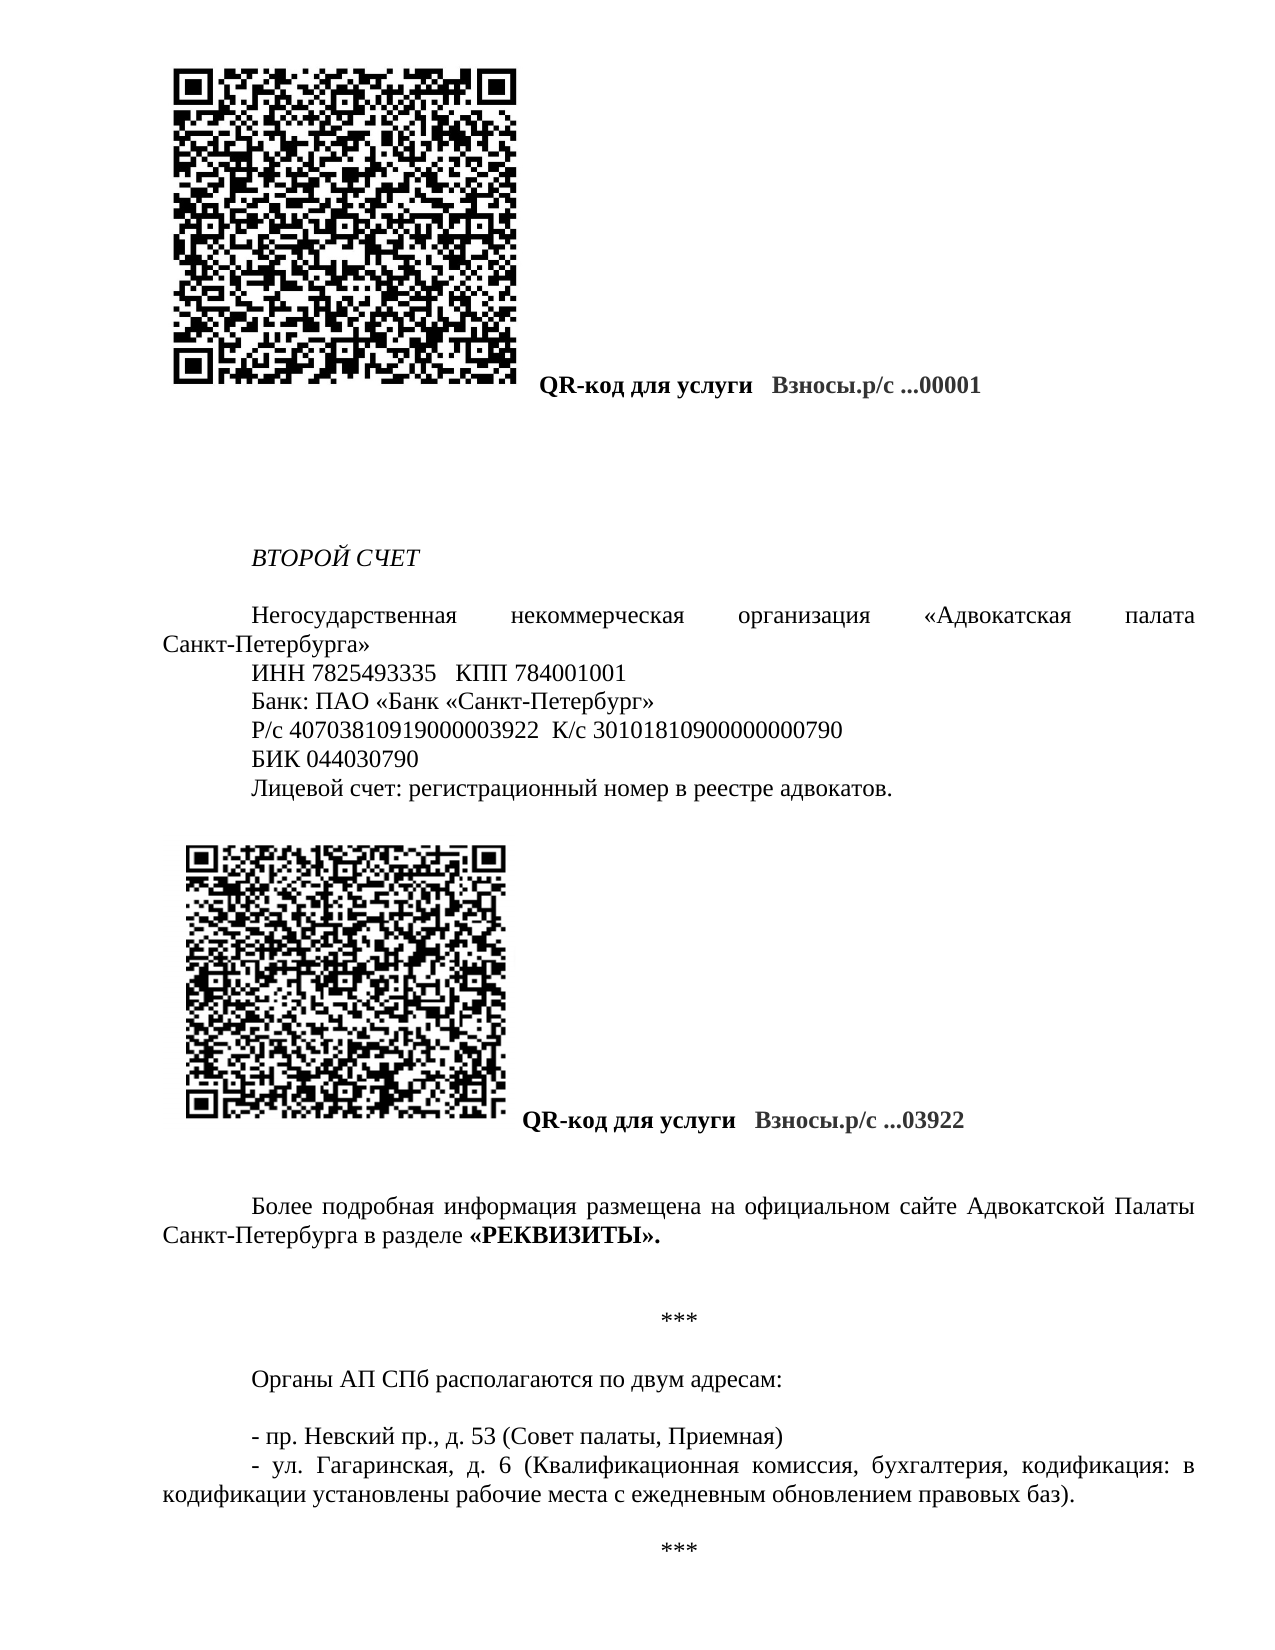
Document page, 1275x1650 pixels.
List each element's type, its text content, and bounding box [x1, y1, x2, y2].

picture [162, 59, 527, 394]
text БИК 044030790 [162, 744, 1196, 773]
text - пр. Невский пр., д. 53 (Совет палаты, Приемная) [162, 1421, 1196, 1450]
text ИНН 7825493335 КПП 784001001 [162, 658, 1196, 686]
text ВТОРОЙ СЧЕТ [162, 543, 1196, 571]
text Органы АП СПб располагаются по двум адресам: [162, 1364, 1196, 1393]
picture [162, 830, 516, 1129]
text - ул. Гагаринская, д. 6 (Квалификационная комиссия, бухгалтерия, кодификация: в кодификации установлены рабочие места с ежедневным обновлением правовых баз). [162, 1450, 1196, 1508]
text *** [162, 1536, 1196, 1565]
text Негосударственная некоммерческая организация «Адвокатская палата Санкт-Петербурга» [162, 600, 1196, 658]
list Более подробная информация размещена на официальном сайте Адвокатской Палаты Санкт-Петербурга в разделе «РЕКВИЗИТЫ». [162, 1191, 1196, 1249]
text Р/с 40703810919000003922 К/с 30101810900000000790 [162, 715, 1196, 744]
text *** [162, 1306, 1196, 1335]
text Лицевой счет: регистрационный номер в реестре адвокатов. [162, 773, 1196, 801]
text Банк: ПАО «Банк «Санкт-Петербург» [162, 686, 1196, 715]
